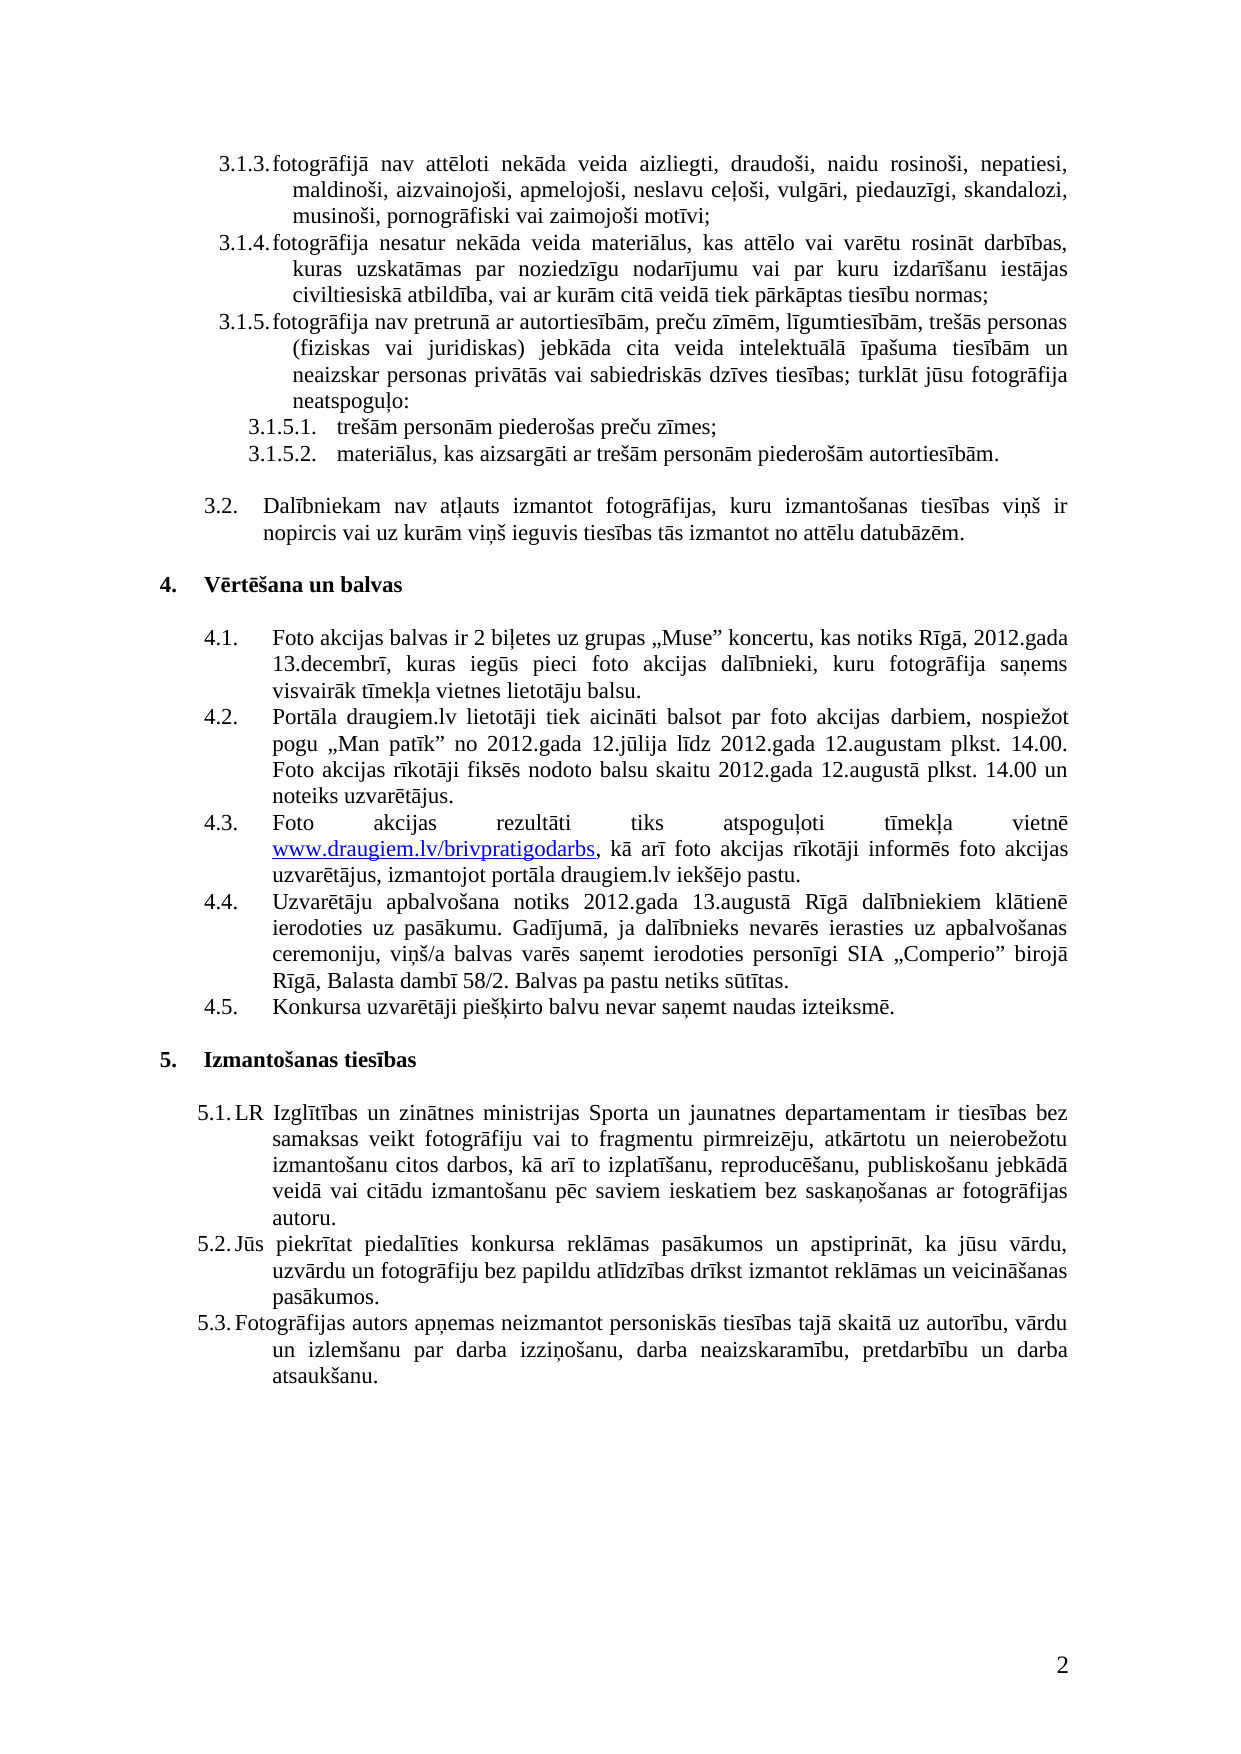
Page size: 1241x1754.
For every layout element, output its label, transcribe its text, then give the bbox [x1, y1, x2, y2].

list Konkursa uzvarētāji piešķirto balvu nevar saņemt naudas izteiksmē. [204, 993, 1069, 1019]
list Foto akcijas balvas ir 2 biļetes uz grupas „Muse” koncertu, kas notiks Rīgā, 2012.gada 13.decembrī, kuras iegūs pieci foto akcijas dalībnieki, kuru fotogrāfija saņems visvairāk tīmekļa vietnes lietotāju balsu. [204, 624, 1069, 703]
list Vērtēšana un balvas [159, 571, 1069, 598]
list Dalībniekam nav atļauts izmantot fotogrāfijas, kuru izmantošanas tiesības viņš ir nopircis vai uz kurām viņš ieguvis tiesības tās izmantot no attēlu datubāzēm. [204, 492, 1069, 545]
list trešām personām piederošas preču zīmes; [248, 413, 1069, 440]
list materiālus, kas aizsargāti ar trešām personām piederošām autortiesībām. [248, 440, 1069, 466]
list LR Izglītības un zinātnes ministrijas Sporta un jaunatnes departamentam ir tiesības bez samaksas veikt fotogrāfiju vai to fragmentu pirmreizēju, atkārtotu un neierobežotu izmantošanu citos darbos, kā arī to izplatīšanu, reproducēšanu, publiskošanu jebkādā veidā vai citādu izmantošanu pēc saviem ieskatiem bez saskaņošanas ar fotogrāfijas autoru. [197, 1098, 1069, 1230]
list Jūs piekrītat piedalīties konkursa reklāmas pasākumos un apstiprināt, ka jūsu vārdu, uzvārdu un fotogrāfiju bez papildu atlīdzības drīkst izmantot reklāmas un veicināšanas pasākumos. [197, 1230, 1069, 1309]
list Uzvarētāju apbalvošana notiks 2012.gada 13.augustā Rīgā dalībniekiem klātienē ierodoties uz pasākumu. Gadījumā, ja dalībnieks nevarēs ierasties uz apbalvošanas ceremoniju, viņš/a balvas varēs saņemt ierodoties personīgi SIA „Comperio” birojā Rīgā, Balasta dambī 58/2. Balvas pa pastu netiks sūtītas. [204, 888, 1069, 993]
list Fotogrāfijas autors apņemas neizmantot personiskās tiesības tajā skaitā uz autorību, vārdu un izlemšanu par darba izziņošanu, darba neaizskaramību, pretdarbību un darba atsaukšanu. [197, 1309, 1069, 1388]
list Izmantošanas tiesības [159, 1046, 1069, 1072]
list Foto akcijas rezultāti tiks atspoguļoti tīmekļa vietnē www.draugiem.lv/brivpratigodarbs, kā arī foto akcijas rīkotāji informēs foto akcijas uzvarētājus, izmantojot portāla draugiem.lv iekšējo pastu. [204, 809, 1069, 888]
list fotogrāfija nav pretrunā ar autortiesībām, preču zīmēm, līgumtiesībām, trešās personas (fiziskas vai juridiskas) jebkāda cita veida intelektuālā īpašuma tiesībām un neaizskar personas privātās vai sabiedriskās dzīves tiesības; turklāt jūsu fotogrāfija neatspoguļo: [218, 308, 1069, 413]
list Portāla draugiem.lv lietotāji tiek aicināti balsot par foto akcijas darbiem, nospiežot pogu „Man patīk” no 2012.gada 12.jūlija līdz 2012.gada 12.augustam plkst. 14.00. Foto akcijas rīkotāji fiksēs nodoto balsu skaitu 2012.gada 12.augustā plkst. 14.00 un noteiks uzvarētājus. [204, 703, 1069, 809]
list fotogrāfija nesatur nekāda veida materiālus, kas attēlo vai varētu rosināt darbības, kuras uzskatāmas par noziedzīgu nodarījumu vai par kuru izdarīšanu iestājas civiltiesiskā atbildība, vai ar kurām citā veidā tiek pārkāptas tiesību normas; [218, 229, 1069, 308]
list fotogrāfijā nav attēloti nekāda veida aizliegti, draudoši, naidu rosinoši, nepatiesi, maldinoši, aizvainojoši, apmelojoši, neslavu ceļoši, vulgāri, piedauzīgi, skandalozi, musinoši, pornogrāfiski vai zaimojoši motīvi; [218, 150, 1069, 229]
